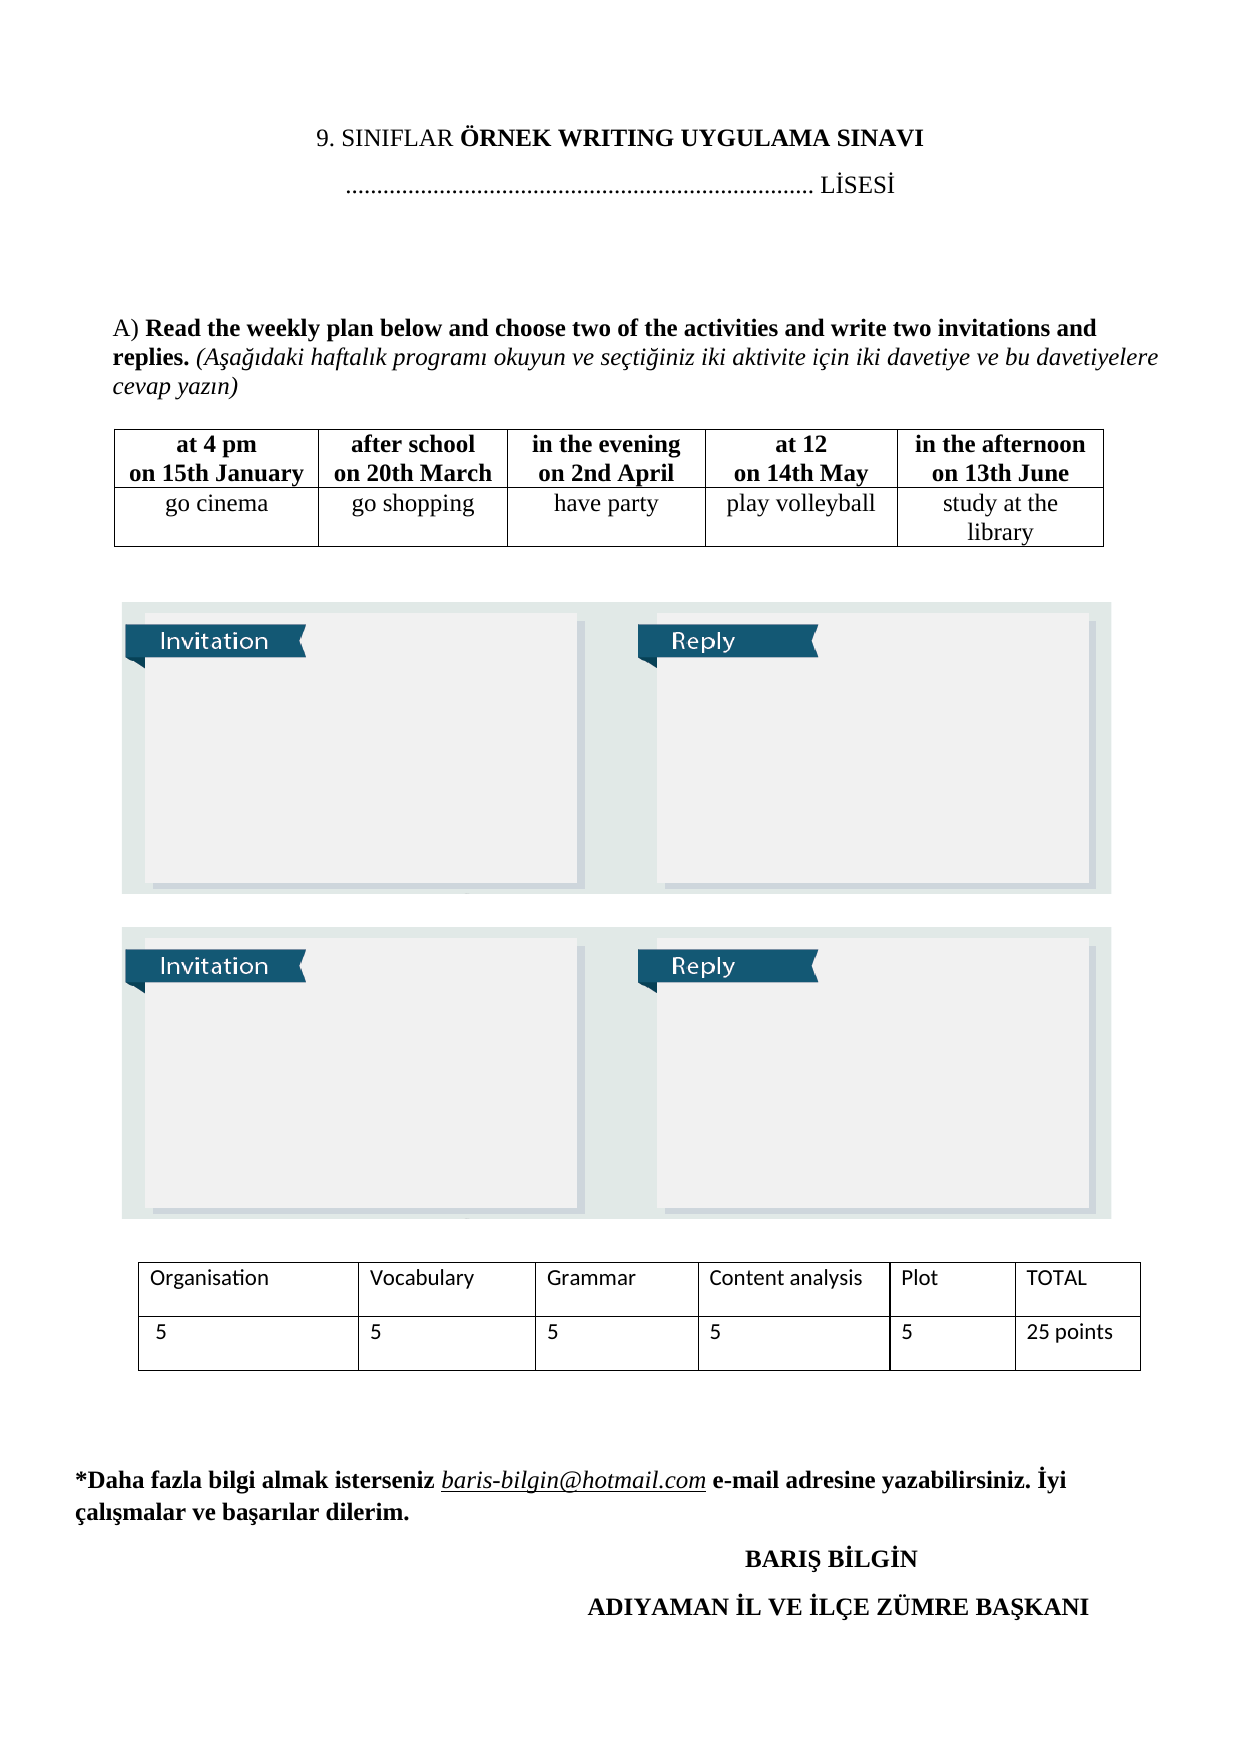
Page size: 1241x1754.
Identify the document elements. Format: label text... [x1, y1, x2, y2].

table_cell 5 [359, 1317, 535, 1370]
table_cell study at the library [898, 488, 1103, 546]
text ........................................................................... LİSESİ [75, 170, 1165, 199]
table_header at 12 on 14th May [706, 430, 897, 487]
picture [121, 602, 1112, 894]
table_header in the afternoon on 13th June [898, 430, 1103, 487]
table_cell go cinema [115, 488, 318, 546]
text 9. SINIFLAR ÖRNEK WRITING UYGULAMA SINAVI [75, 123, 1165, 151]
table_cell 5 [139, 1317, 358, 1370]
table_header Vocabulary [359, 1263, 535, 1316]
table_cell 5 [891, 1317, 1015, 1370]
table_cell 25 points [1016, 1317, 1140, 1370]
table_header in the evening on 2nd April [508, 430, 705, 487]
table_header after school on 20th March [319, 430, 507, 487]
table_cell have party [508, 488, 705, 546]
table_cell 5 [536, 1317, 698, 1370]
table_cell play volleyball [706, 488, 897, 546]
table_header Content analysis [699, 1263, 889, 1316]
table_cell go shopping [319, 488, 507, 546]
text ADIYAMAN İL VE İLÇE ZÜMRE BAŞKANI [75, 1592, 1165, 1621]
picture [121, 927, 1112, 1219]
text BARIŞ BİLGİN [75, 1544, 1165, 1573]
table_cell 5 [699, 1317, 889, 1370]
table_header at 4 pm on 15th January [115, 430, 318, 487]
table_header Organisation [139, 1263, 358, 1316]
table_header Plot [891, 1263, 1015, 1316]
table_header TOTAL [1016, 1263, 1140, 1316]
text *Daha fazla bilgi almak isterseniz baris-bilgin@hotmail.com e-mail adresine yazabilirsiniz. İyi çalışmalar ve başarılar dilerim. [75, 1466, 1165, 1525]
table_header Grammar [536, 1263, 698, 1316]
text A) Read the weekly plan below and choose two of the activities and write two invitations and replies. (Aşağıdaki haftalık programı okuyun ve seçtiğiniz iki aktivite için iki davetiye ve bu davetiyelere cevap yazın) [112, 313, 1165, 400]
